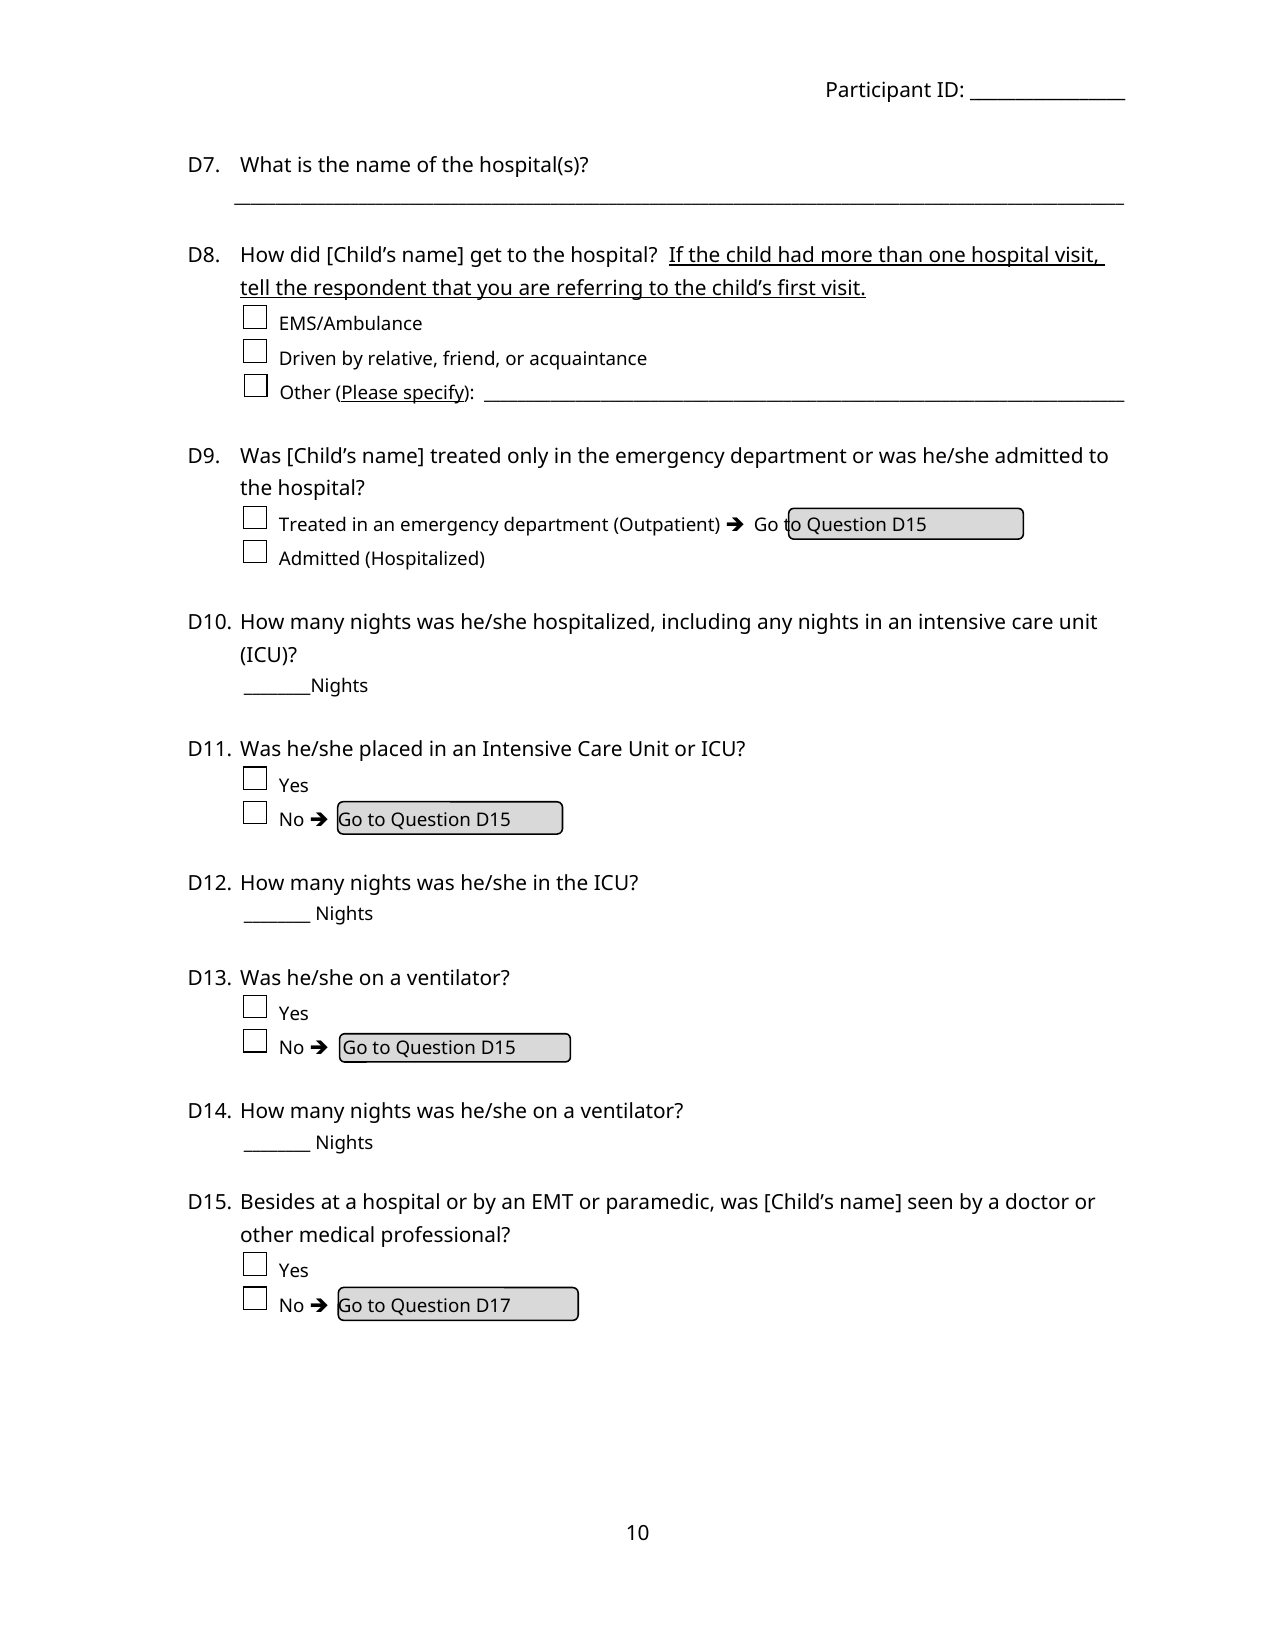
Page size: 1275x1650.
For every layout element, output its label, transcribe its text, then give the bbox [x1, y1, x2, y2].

text Admitted (Hospitalized) [244, 540, 1125, 571]
list What is the name of the hospital(s)? [187, 150, 1125, 178]
text EMS/Ambulance [244, 306, 1125, 336]
text Driven by relative, friend, or acquaintance [244, 340, 1125, 370]
list How many nights was he/she hospitalized, including any nights in an intensive care unit (ICU)? [187, 607, 1125, 668]
text Other (Please specify): [244, 374, 1125, 404]
list Was he/she on a ventilator? [187, 963, 1125, 991]
text ________ Nights [244, 901, 1125, 926]
list How many nights was he/she in the ICU? [187, 868, 1125, 897]
text Treated in an emergency department (Outpatient) Go to Question D15 [244, 506, 1125, 537]
list Was [Child’s name] treated only in the emergency department or was he/she admitted to the hospital? [187, 441, 1125, 502]
text ________Nights [244, 672, 1125, 698]
text No Go to Question D15 [244, 801, 1125, 832]
text No Go to Question D17 [244, 1287, 1125, 1317]
list Was he/she placed in an Intensive Care Unit or ICU? [187, 734, 1125, 763]
text No Go to Question D15 [244, 1029, 1125, 1060]
list Besides at a hospital or by an EMT or paramedic, was [Child’s name] seen by a doctor or other medical professional? [187, 1187, 1125, 1248]
list How many nights was he/she on a ventilator? [187, 1096, 1125, 1125]
text Yes [244, 767, 1125, 797]
text Yes [244, 1253, 1125, 1283]
list How did [Child’s name] get to the hospital? If the child had more than one hospital visit, tell the respondent that you are referring to the child’s first visit. [187, 240, 1125, 301]
text ________ Nights [244, 1129, 1125, 1154]
text Yes [244, 995, 1125, 1026]
